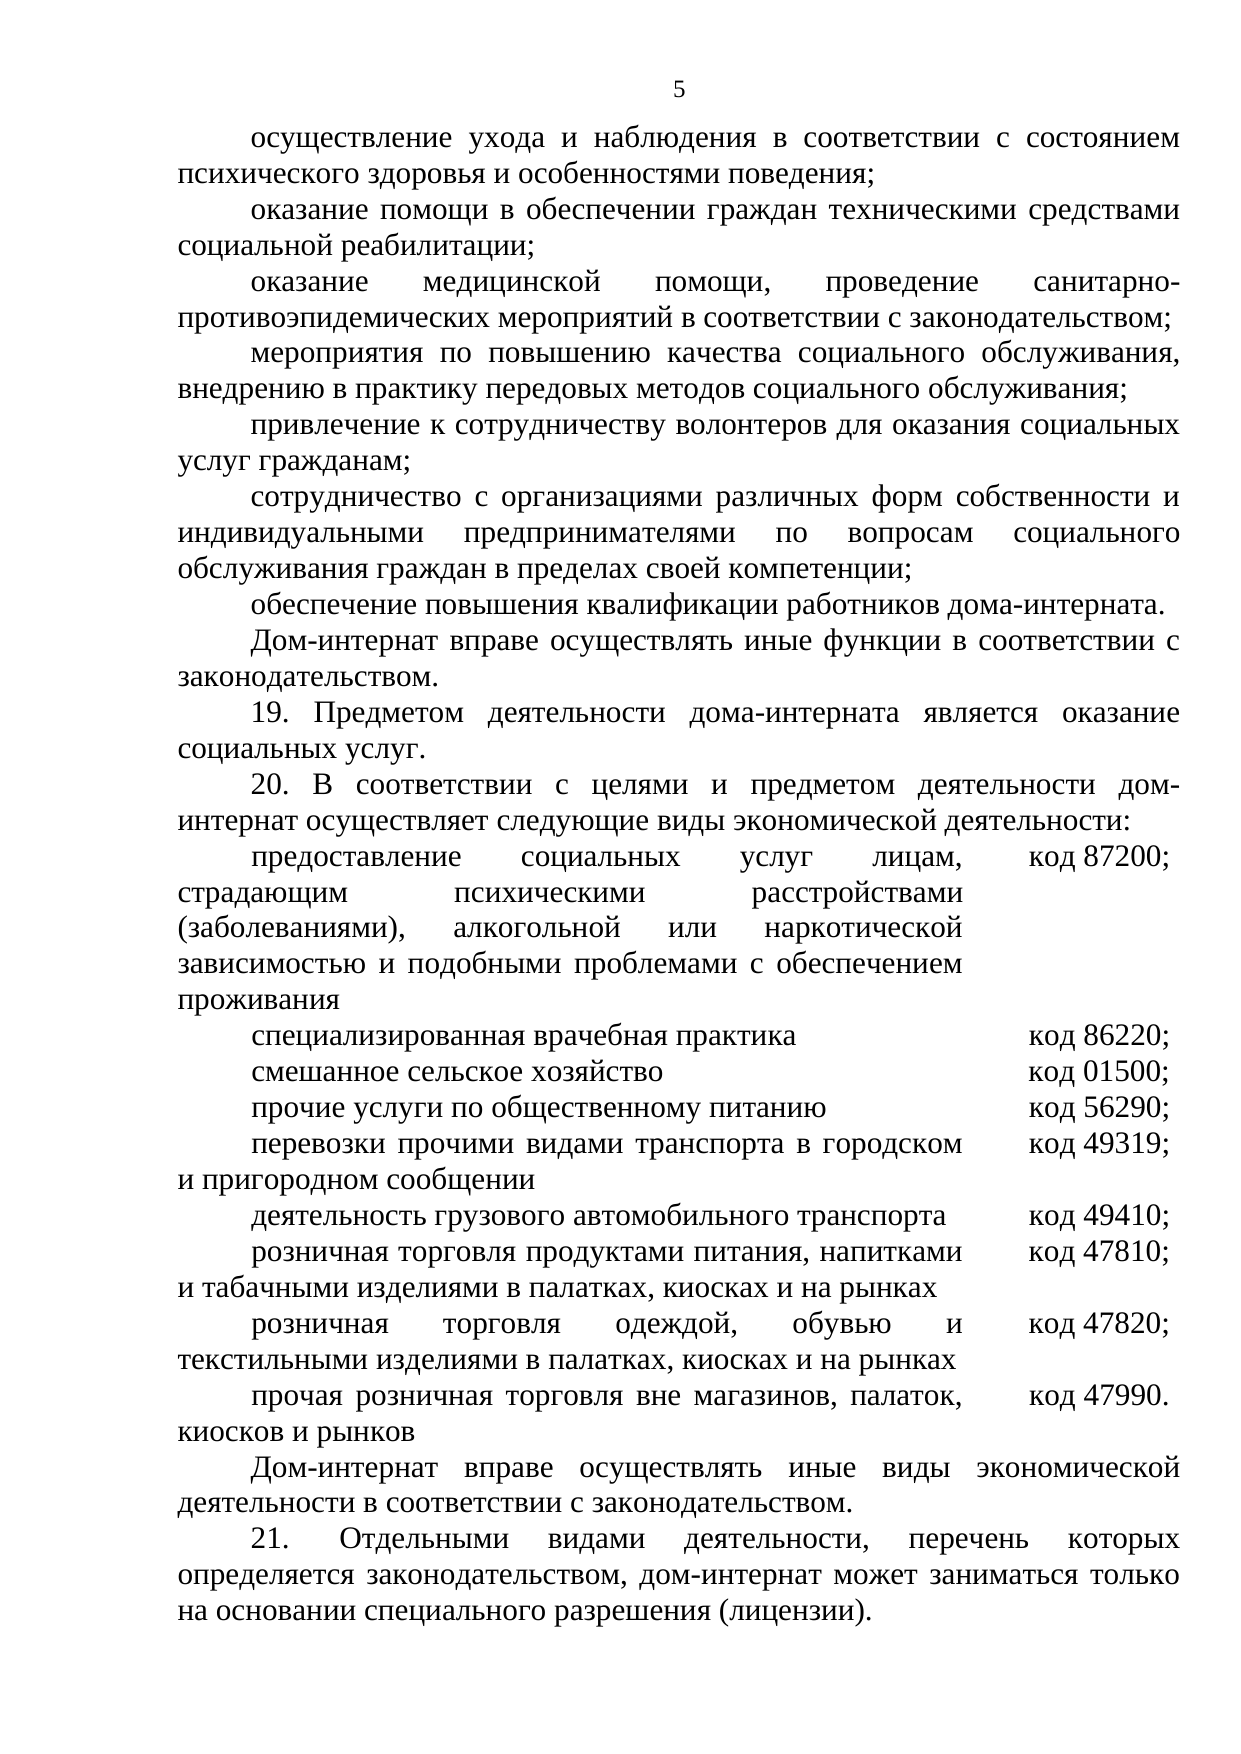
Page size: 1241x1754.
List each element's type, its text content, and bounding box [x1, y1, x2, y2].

table_cell перевозки прочими видами транспорта в городском и пригородном сообщении [166, 1124, 974, 1196]
table_cell код 47990. [975, 1376, 1181, 1448]
table_cell деятельность грузового автомобильного транспорта [166, 1196, 974, 1232]
table_cell код 49319; [975, 1124, 1181, 1196]
table_cell прочие услуги по общественному питанию [166, 1089, 974, 1124]
table_cell смешанное сельское хозяйство [166, 1053, 974, 1088]
text мероприятия по повышению качества социального обслуживания, внедрению в практику передовых методов социального обслуживания; [177, 334, 1181, 406]
table_cell прочая розничная торговля вне магазинов, палаток, киосков и рынков [166, 1376, 974, 1448]
text сотрудничество с организациями различных форм собственности и индивидуальными предпринимателями по вопросам социального обслуживания граждан в пределах своей компетенции; [177, 477, 1181, 585]
text оказание медицинской помощи, проведение санитарно-противоэпидемических мероприятий в соответствии с законодательством; [177, 262, 1181, 334]
table_cell код 49410; [975, 1196, 1181, 1232]
text обеспечение повышения квалификации работников дома-интерната. [177, 585, 1181, 621]
text Дом-интернат вправе осуществлять иные виды экономической деятельности в соответствии с законодательством. [177, 1448, 1181, 1520]
text Дом-интернат вправе осуществлять иные функции в соответствии с законодательством. [177, 621, 1181, 693]
text оказание помощи в обеспечении граждан техническими средствами социальной реабилитации; [177, 190, 1181, 262]
table_cell код 86220; [975, 1017, 1181, 1052]
text привлечение к сотрудничеству волонтеров для оказания социальных услуг гражданам; [177, 406, 1181, 477]
table_cell код 01500; [975, 1053, 1181, 1088]
text 19. Предметом деятельности дома-интерната является оказание социальных услуг. [177, 693, 1181, 765]
table_cell розничная торговля продуктами питания, напитками и табачными изделиями в палатках, киосках и на рынках розничная торговля одеждой, обувью и текстильными изделиями в палатках, киосках и на рынках [166, 1232, 974, 1376]
text 21. Отдельными видами деятельности, перечень которых определяется законодательством, дом-интернат может заниматься только на основании специального разрешения (лицензии). [177, 1520, 1181, 1627]
table_cell специализированная врачебная практика [166, 1017, 974, 1052]
table_header предоставление социальных услуг лицам, страдающим психическими расстройствами (заболеваниями), алкогольной или наркотической зависимостью и подобными проблемами с обеспечением проживания [166, 837, 974, 1017]
table_cell код 56290; [975, 1089, 1181, 1124]
table_header код 87200; [975, 837, 1181, 1017]
text 20. В соответствии с целями и предметом деятельности дом-интернат осуществляет следующие виды экономической деятельности: [177, 765, 1181, 837]
text осуществление ухода и наблюдения в соответствии с состоянием психического здоровья и особенностями поведения; [177, 118, 1181, 190]
table_cell код 47810; код 47820; [975, 1232, 1181, 1376]
